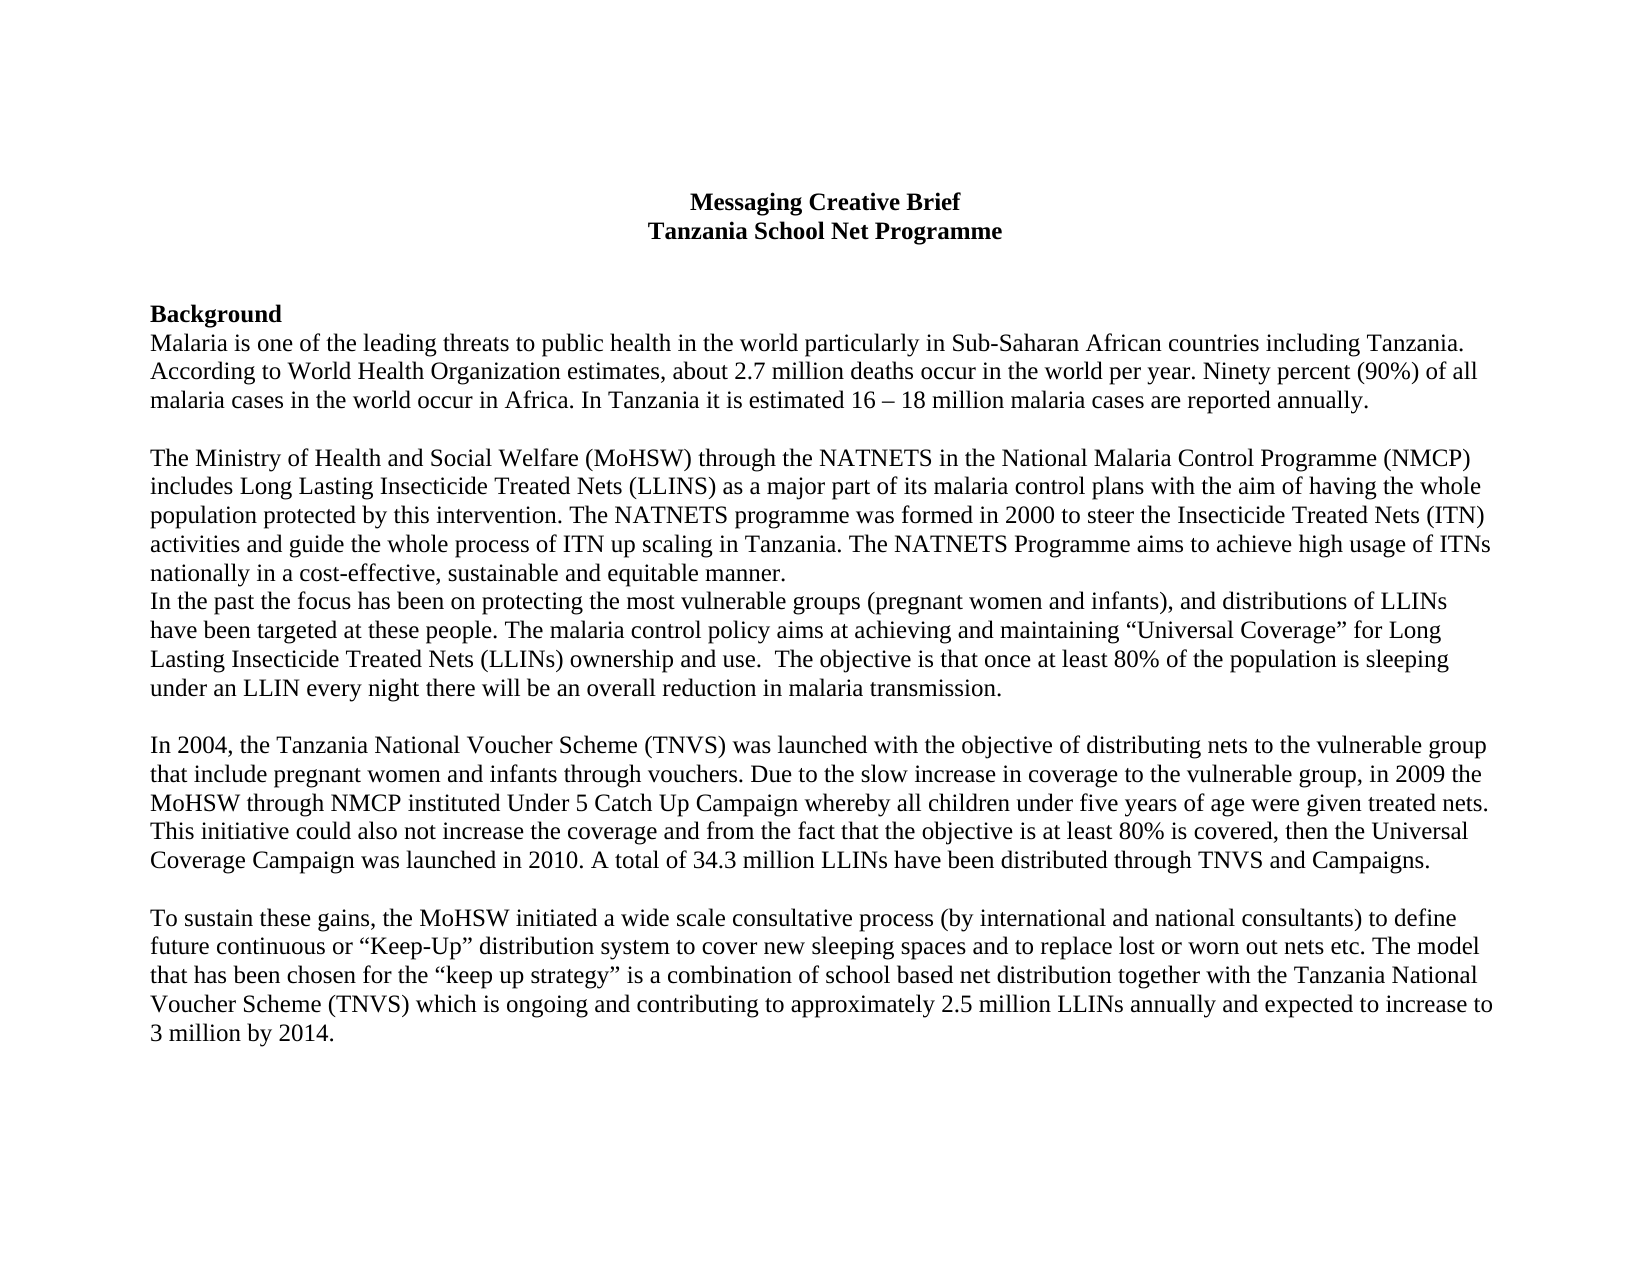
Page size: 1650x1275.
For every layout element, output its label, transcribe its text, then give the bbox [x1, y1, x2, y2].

text In the past the focus has been on protecting the most vulnerable groups (pregnant women and infants), and distributions of LLINs have been targeted at these people. The malaria control policy aims at achieving and maintaining “Universal Coverage” for Long Lasting Insecticide Treated Nets (LLINs) ownership and use. The objective is that once at least 80% of the population is sleeping under an LLIN every night there will be an overall reduction in malaria transmission. [150, 586, 1500, 701]
text Tanzania School Net Programme [150, 216, 1500, 245]
text The Ministry of Health and Social Welfare (MoHSW) through the NATNETS in the National Malaria Control Programme (NMCP) includes Long Lasting Insecticide Treated Nets (LLINS) as a major part of its malaria control plans with the aim of having the whole population protected by this intervention. The NATNETS programme was formed in 2000 to steer the Insecticide Treated Nets (ITN) activities and guide the whole process of ITN up scaling in Tanzania. The NATNETS Programme aims to achieve high usage of ITNs nationally in a cost-effective, sustainable and equitable manner. [150, 443, 1500, 586]
text In 2004, the Tanzania National Voucher Scheme (TNVS) was launched with the objective of distributing nets to the vulnerable group that include pregnant women and infants through vouchers. Due to the slow increase in coverage to the vulnerable group, in 2009 the MoHSW through NMCP instituted Under 5 Catch Up Campaign whereby all children under five years of age were given treated nets. This initiative could also not increase the coverage and from the fact that the objective is at least 80% is covered, then the Universal Coverage Campaign was launched in 2010. A total of 34.3 million LLINs have been distributed through TNVS and Campaigns. [150, 730, 1500, 874]
text To sustain these gains, the MoHSW initiated a wide scale consultative process (by international and national consultants) to define future continuous or “Keep-Up” distribution system to cover new sleeping spaces and to replace lost or worn out nets etc. The model that has been chosen for the “keep up strategy” is a combination of school based net distribution together with the Tanzania National Voucher Scheme (TNVS) which is ongoing and contributing to approximately 2.5 million LLINs annually and expected to increase to 3 million by 2014. [150, 903, 1500, 1046]
text Background [150, 299, 1500, 328]
text Messaging Creative Brief [150, 187, 1500, 216]
text Malaria is one of the leading threats to public health in the world particularly in Sub-Saharan African countries including Tanzania. According to World Health Organization estimates, about 2.7 million deaths occur in the world per year. Ninety percent (90%) of all malaria cases in the world occur in Africa. In Tanzania it is estimated 16 – 18 million malaria cases are reported annually. [150, 328, 1500, 414]
